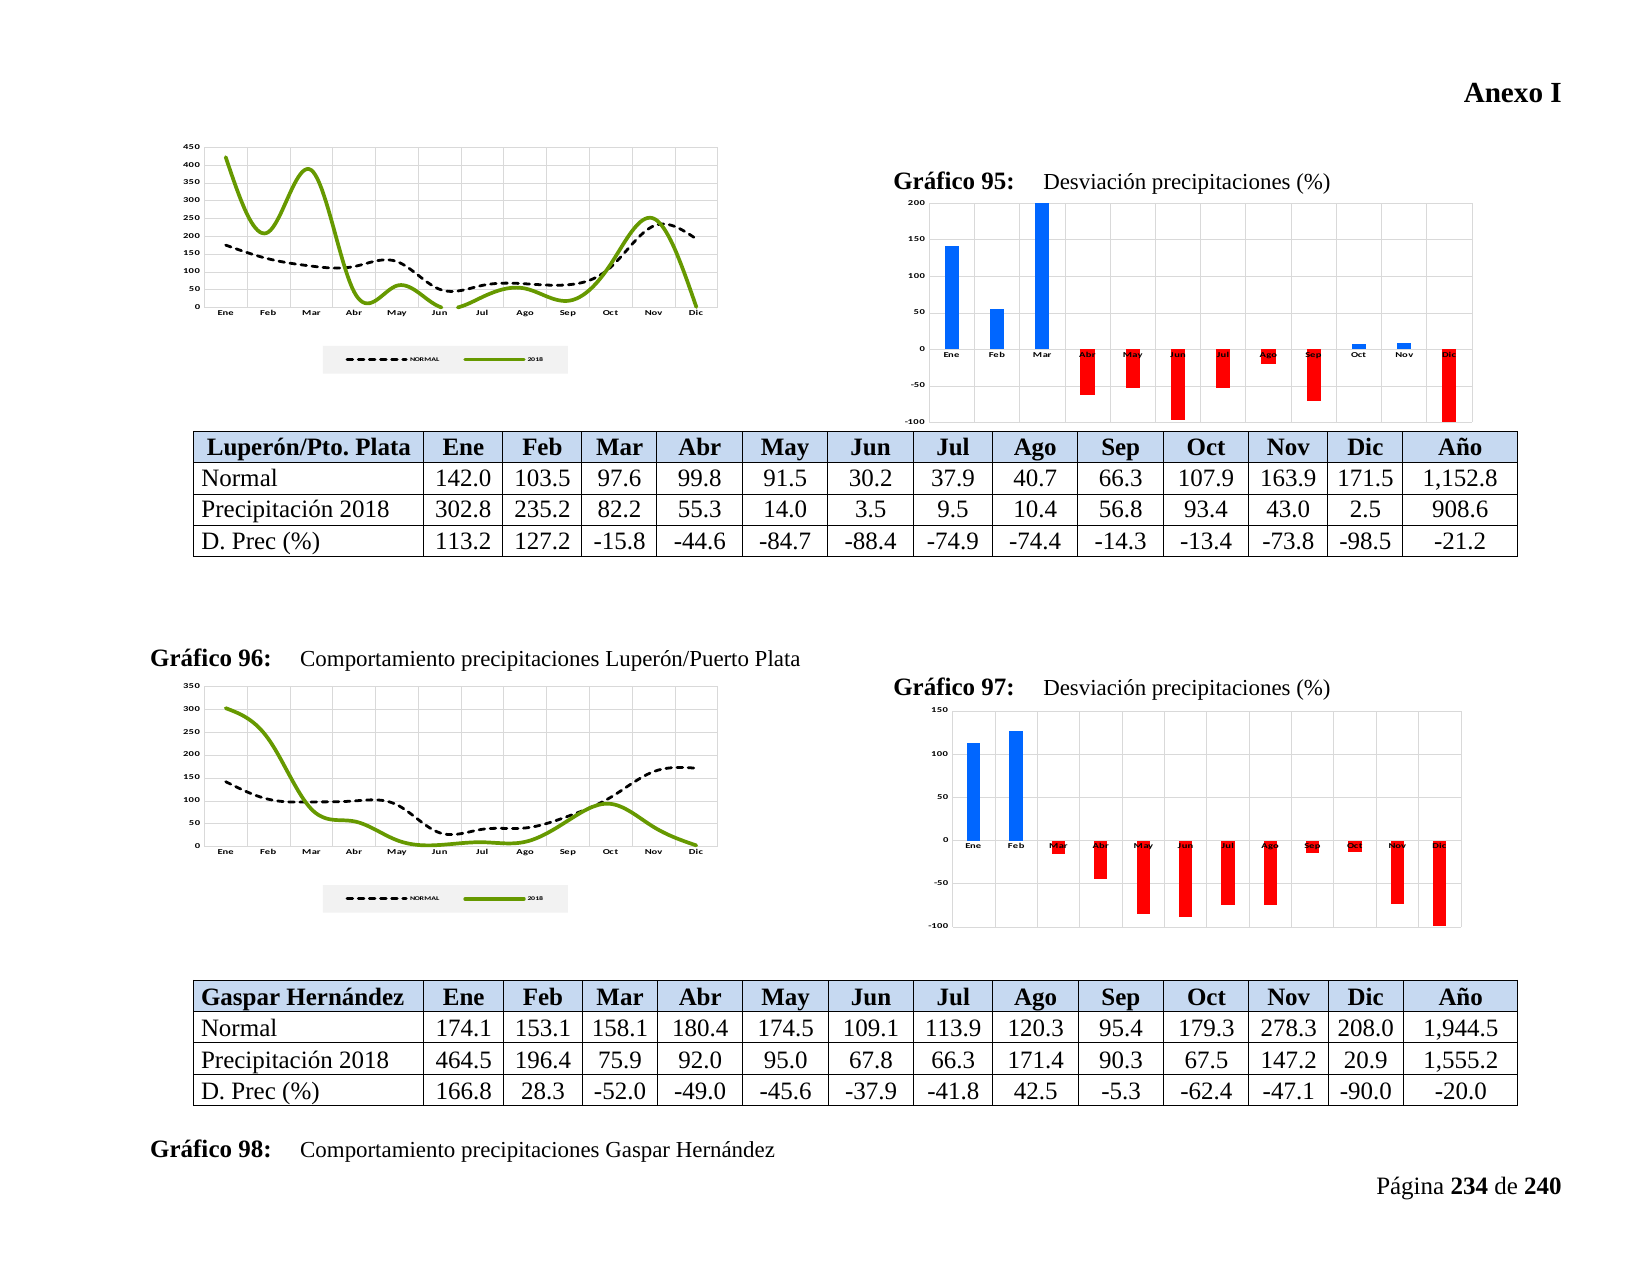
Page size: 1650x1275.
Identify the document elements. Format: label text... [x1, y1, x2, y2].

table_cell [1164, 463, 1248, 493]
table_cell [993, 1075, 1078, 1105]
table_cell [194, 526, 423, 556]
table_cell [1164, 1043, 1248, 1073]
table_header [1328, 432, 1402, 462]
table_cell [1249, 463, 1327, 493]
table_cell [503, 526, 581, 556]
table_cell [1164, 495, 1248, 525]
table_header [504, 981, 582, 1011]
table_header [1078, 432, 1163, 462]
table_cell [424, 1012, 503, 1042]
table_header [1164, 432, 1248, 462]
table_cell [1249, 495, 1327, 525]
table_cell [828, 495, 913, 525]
list Desviación precipitaciones (%) [893, 672, 1561, 701]
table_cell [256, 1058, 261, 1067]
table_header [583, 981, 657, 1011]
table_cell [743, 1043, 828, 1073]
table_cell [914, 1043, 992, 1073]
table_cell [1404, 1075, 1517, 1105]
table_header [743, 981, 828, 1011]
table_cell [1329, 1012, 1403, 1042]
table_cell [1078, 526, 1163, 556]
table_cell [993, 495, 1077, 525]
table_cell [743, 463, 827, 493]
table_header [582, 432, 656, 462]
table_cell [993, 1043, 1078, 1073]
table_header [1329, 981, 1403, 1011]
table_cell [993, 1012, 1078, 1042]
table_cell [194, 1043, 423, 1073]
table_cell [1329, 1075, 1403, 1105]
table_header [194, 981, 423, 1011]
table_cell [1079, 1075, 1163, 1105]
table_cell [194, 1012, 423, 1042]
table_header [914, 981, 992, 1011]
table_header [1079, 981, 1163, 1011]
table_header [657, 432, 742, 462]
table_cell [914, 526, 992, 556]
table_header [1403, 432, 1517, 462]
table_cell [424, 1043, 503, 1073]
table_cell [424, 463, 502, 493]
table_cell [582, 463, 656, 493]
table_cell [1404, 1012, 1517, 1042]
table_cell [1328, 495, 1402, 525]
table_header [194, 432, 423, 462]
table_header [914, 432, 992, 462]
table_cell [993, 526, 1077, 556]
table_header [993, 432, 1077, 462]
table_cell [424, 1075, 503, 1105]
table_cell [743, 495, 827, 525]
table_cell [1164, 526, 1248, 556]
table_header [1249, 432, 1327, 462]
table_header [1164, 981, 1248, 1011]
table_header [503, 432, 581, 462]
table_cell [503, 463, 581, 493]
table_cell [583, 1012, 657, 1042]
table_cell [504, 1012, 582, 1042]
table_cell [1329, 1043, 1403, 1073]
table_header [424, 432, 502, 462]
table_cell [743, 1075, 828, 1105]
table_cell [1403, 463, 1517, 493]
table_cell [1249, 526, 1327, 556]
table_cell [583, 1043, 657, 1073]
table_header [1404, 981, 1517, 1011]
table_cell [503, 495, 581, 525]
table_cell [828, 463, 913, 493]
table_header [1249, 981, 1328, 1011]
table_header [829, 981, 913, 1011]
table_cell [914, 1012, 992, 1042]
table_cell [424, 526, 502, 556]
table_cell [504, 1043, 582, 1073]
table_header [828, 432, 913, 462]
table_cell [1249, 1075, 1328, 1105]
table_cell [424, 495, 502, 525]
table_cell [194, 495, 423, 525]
list Desviación precipitaciones (%) [893, 166, 1561, 195]
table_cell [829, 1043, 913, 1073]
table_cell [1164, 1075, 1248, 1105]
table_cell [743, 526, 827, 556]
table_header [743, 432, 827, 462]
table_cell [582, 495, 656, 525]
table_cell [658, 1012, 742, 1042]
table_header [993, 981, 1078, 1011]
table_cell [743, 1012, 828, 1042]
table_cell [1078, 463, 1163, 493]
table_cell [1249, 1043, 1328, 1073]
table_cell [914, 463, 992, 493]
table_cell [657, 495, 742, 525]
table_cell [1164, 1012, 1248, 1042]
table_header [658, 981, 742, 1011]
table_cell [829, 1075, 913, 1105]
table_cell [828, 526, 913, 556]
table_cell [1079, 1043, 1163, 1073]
list Comportamiento precipitaciones Gaspar Hernández [150, 1134, 818, 1163]
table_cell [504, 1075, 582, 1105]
list Comportamiento precipitaciones Luperón/Puerto Plata [150, 643, 818, 672]
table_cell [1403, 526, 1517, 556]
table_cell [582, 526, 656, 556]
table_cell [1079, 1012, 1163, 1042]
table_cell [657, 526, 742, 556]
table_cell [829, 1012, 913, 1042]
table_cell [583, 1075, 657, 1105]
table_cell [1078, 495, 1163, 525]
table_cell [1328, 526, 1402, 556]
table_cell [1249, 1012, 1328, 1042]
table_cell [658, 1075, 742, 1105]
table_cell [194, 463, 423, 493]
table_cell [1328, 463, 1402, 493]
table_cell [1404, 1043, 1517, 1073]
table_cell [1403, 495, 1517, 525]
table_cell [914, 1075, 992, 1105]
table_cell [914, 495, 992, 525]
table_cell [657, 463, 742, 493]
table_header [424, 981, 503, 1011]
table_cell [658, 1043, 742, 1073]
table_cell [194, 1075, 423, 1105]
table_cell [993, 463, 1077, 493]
